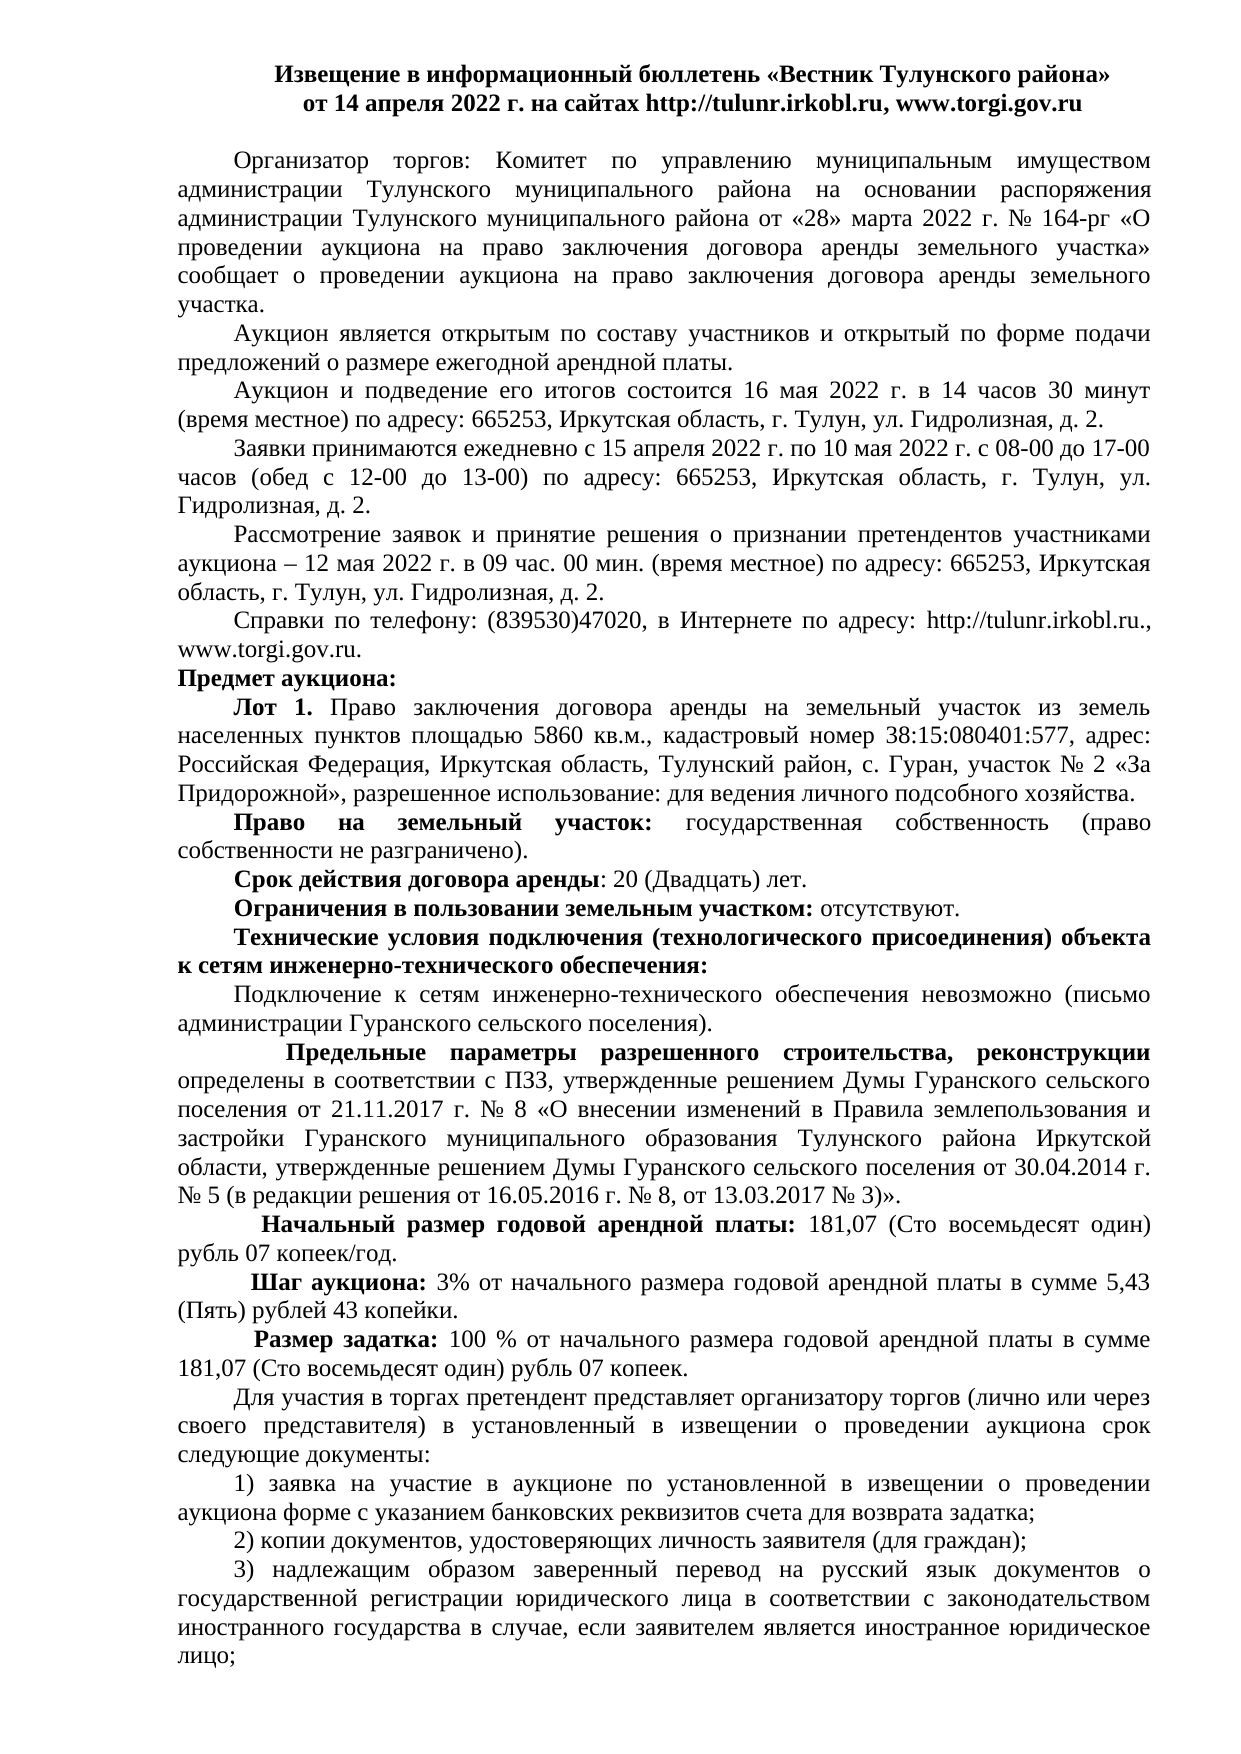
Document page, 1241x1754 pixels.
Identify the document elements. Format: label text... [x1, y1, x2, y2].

text от 14 апреля 2022 г. на сайтах http://tulunr.irkobl.ru, www.torgi.gov.ru [177, 88, 1152, 117]
text Предельные параметры разрешенного строительства, реконструкции определены в соответствии с ПЗЗ, утвержденные решением Думы Гуранского сельского поселения от 21.11.2017 г. № 8 «О внесении изменений в Правила землепользования и застройки Гуранского муниципального образования Тулунского района Иркутской области, утвержденные решением Думы Гуранского сельского поселения от 30.04.2014 г. № 5 (в редакции решения от 16.05.2016 г. № 8, от 13.03.2017 № 3)». [177, 1037, 1152, 1209]
text Срок действия договора аренды: 20 (Двадцать) лет. [177, 864, 1152, 893]
text Рассмотрение заявок и принятие решения о признании претендентов участниками аукциона – 12 мая 2022 г. в 09 час. 00 мин. (время местное) по адресу: 665253, Иркутская область, г. Тулун, ул. Гидролизная, д. 2. [177, 519, 1152, 605]
text Лот 1. Право заключения договора аренды на земельный участок из земель населенных пунктов площадью 5860 кв.м., кадастровый номер 38:15:080401:577, адрес: Российская Федерация, Иркутская область, Тулунский район, с. Гуран, участок № 2 «За Придорожной», разрешенное использование: для ведения личного подсобного хозяйства. [177, 692, 1152, 807]
text Аукцион является открытым по составу участников и открытый по форме подачи предложений о размере ежегодной арендной платы. [177, 318, 1152, 375]
text Шаг аукциона: 3% от начального размера годовой арендной платы в сумме 5,43 (Пять) рублей 43 копейки. [177, 1267, 1152, 1324]
text Подключение к сетям инженерно-технического обеспечения невозможно (письмо администрации Гуранского сельского поселения). [177, 979, 1152, 1037]
text Извещение в информационный бюллетень «Вестник Тулунского района» [177, 59, 1152, 88]
text Заявки принимаются ежедневно с 15 апреля 2022 г. по 10 мая 2022 г. с 08-00 до 17-00 часов (обед с 12-00 до 13-00) по адресу: 665253, Иркутская область, г. Тулун, ул. Гидролизная, д. 2. [177, 433, 1152, 519]
text Технические условия подключения (технологического присоединения) объекта к сетям инженерно-технического обеспечения: [177, 922, 1152, 979]
text Аукцион и подведение его итогов состоится 16 мая 2022 г. в 14 часов 30 минут (время местное) по адресу: 665253, Иркутская область, г. Тулун, ул. Гидролизная, д. 2. [177, 375, 1152, 433]
text Для участия в торгах претендент представляет организатору торгов (лично или через своего представителя) в установленный в извещении о проведении аукциона срок следующие документы: [177, 1382, 1152, 1468]
text Размер задатка: 100 % от начального размера годовой арендной платы в сумме 181,07 (Сто восемьдесят один) рубль 07 копеек. [177, 1324, 1152, 1382]
text 2) копии документов, удостоверяющих личность заявителя (для граждан); [177, 1525, 1152, 1554]
text Ограничения в пользовании земельным участком: отсутствуют. [177, 893, 1152, 922]
text Право на земельный участок: государственная собственность (право собственности не разграничено). [177, 807, 1152, 864]
text Предмет аукциона: [177, 663, 1152, 692]
text Справки по телефону: (839530)47020, в Интернете по адресу: http://tulunr.irkobl.ru., www.torgi.gov.ru. [177, 605, 1152, 663]
text 3) надлежащим образом заверенный перевод на русский язык документов о государственной регистрации юридического лица в соответствии с законодательством иностранного государства в случае, если заявителем является иностранное юридическое лицо; [177, 1554, 1152, 1669]
text Организатор торгов: Комитет по управлению муниципальным имуществом администрации Тулунского муниципального района на основании распоряжения администрации Тулунского муниципального района от «28» марта 2022 г. № 164-рг «О проведении аукциона на право заключения договора аренды земельного участка» сообщает о проведении аукциона на право заключения договора аренды земельного участка. [177, 145, 1152, 318]
text Начальный размер годовой арендной платы: 181,07 (Сто восемьдесят один) рубль 07 копеек/год. [177, 1209, 1152, 1267]
text 1) заявка на участие в аукционе по установленной в извещении о проведении аукциона форме с указанием банковских реквизитов счета для возврата задатка; [177, 1468, 1152, 1525]
